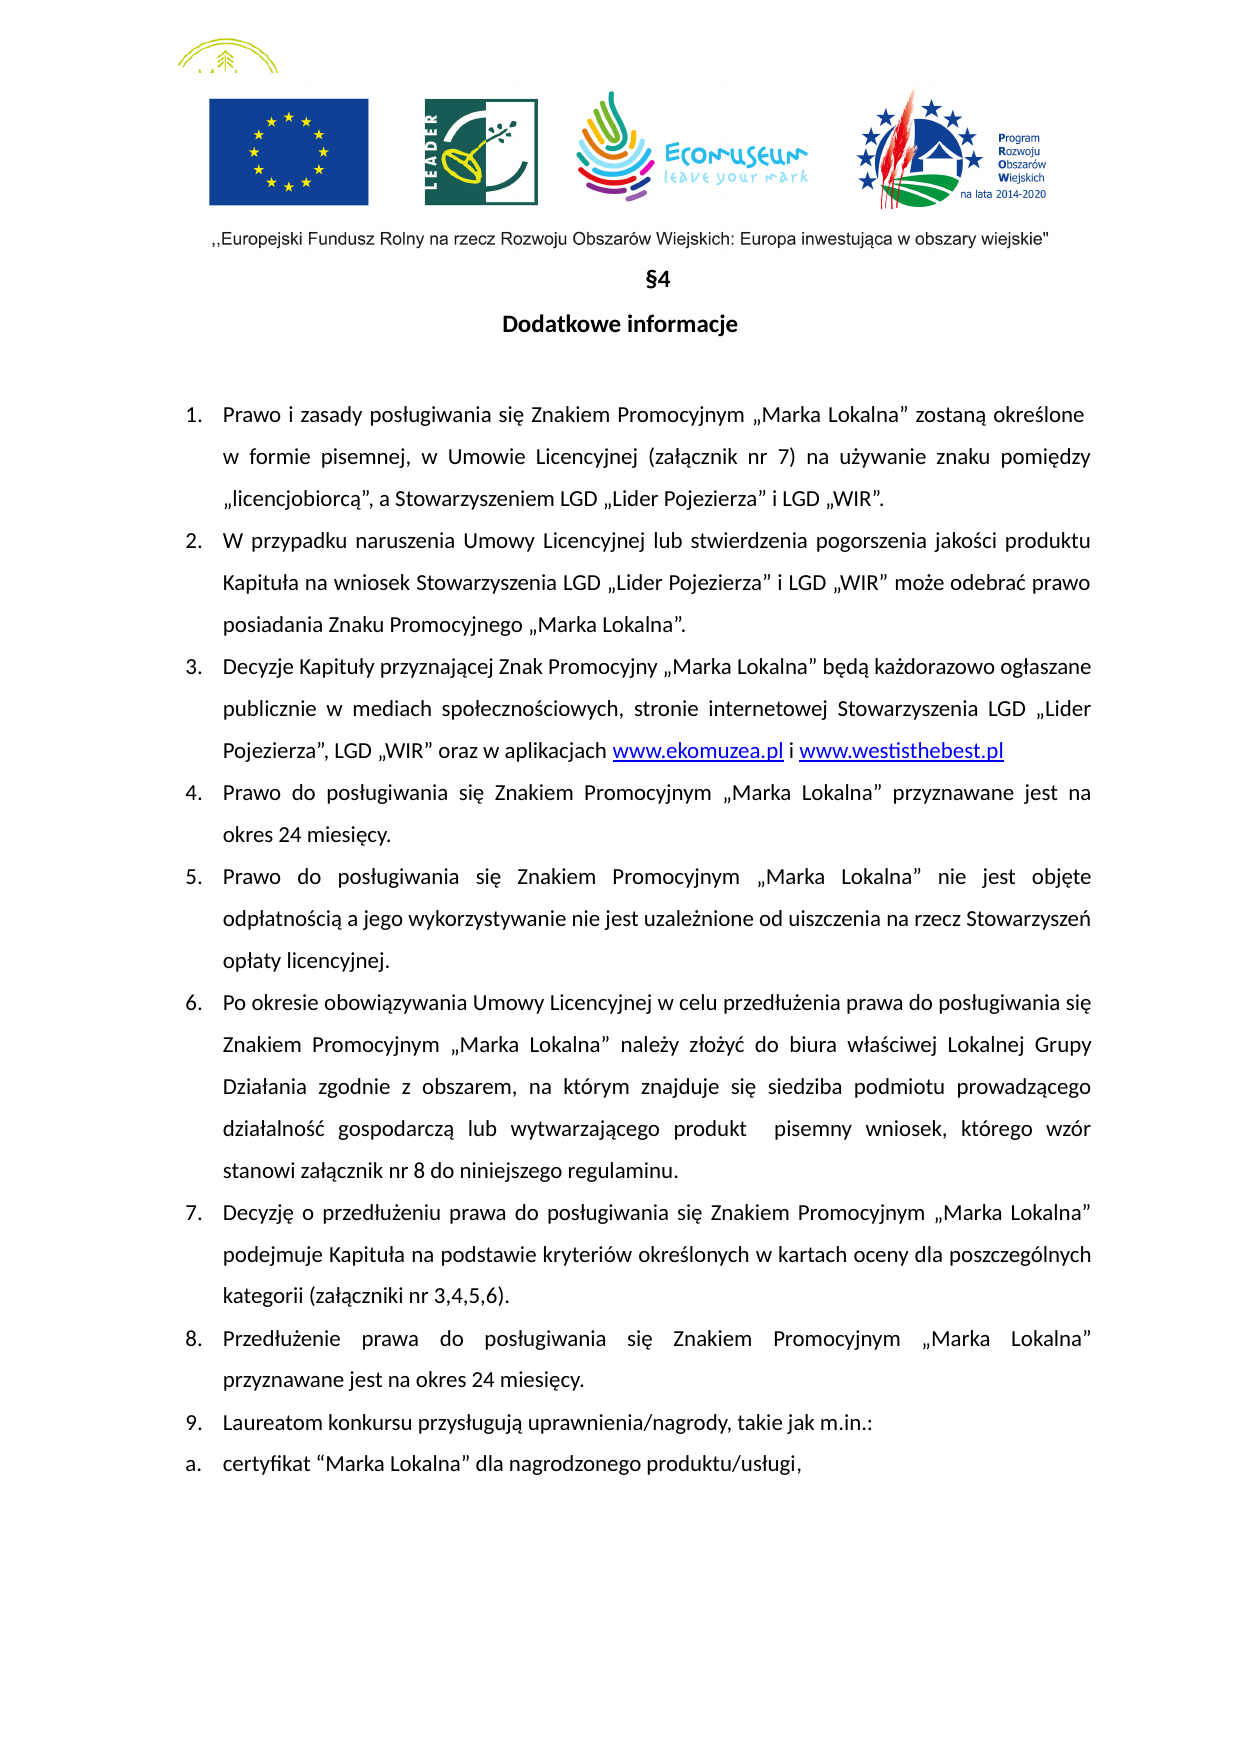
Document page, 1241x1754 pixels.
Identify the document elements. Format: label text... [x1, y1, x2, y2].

list certyfikat “Marka Lokalna” dla nagrodzonego produktu/usługi, [185, 1449, 1093, 1478]
list Prawo do posługiwania się Znakiem Promocyjnym „Marka Lokalna” nie jest objęte odpłatnością a jego wykorzystywanie nie jest uzależnione od uiszczenia na rzecz Stowarzyszeń opłaty licencyjnej. [185, 862, 1093, 974]
list Prawo do posługiwania się Znakiem Promocyjnym „Marka Lokalna” przyznawane jest na okres 24 miesięcy. [185, 778, 1093, 848]
list Decyzje Kapituły przyznającej Znak Promocyjny „Marka Lokalna” będą każdorazowo ogłaszane publicznie w mediach społecznościowych, stronie internetowej Stowarzyszenia LGD „Lider Pojezierza”, LGD „WIR” oraz w aplikacjach www.ekomuzea.pl i www.westisthebest.pl [185, 652, 1093, 764]
picture [147, 36, 1093, 263]
list Decyzję o przedłużeniu prawa do posługiwania się Znakiem Promocyjnym „Marka Lokalna” podejmuje Kapituła na podstawie kryteriów określonych w kartach oceny dla poszczególnych kategorii (załączniki nr 3,4,5,6). [185, 1198, 1093, 1310]
list Laureatom konkursu przysługują uprawnienia/nagrody, takie jak m.in.: [185, 1408, 1093, 1436]
text Dodatkowe informacje [148, 309, 1093, 339]
text §4 [223, 263, 1093, 293]
list Prawo i zasady posługiwania się Znakiem Promocyjnym „Marka Lokalna” zostaną określone w formie pisemnej, w Umowie Licencyjnej (załącznik nr 7) na używanie znaku pomiędzy „licencjobiorcą”, a Stowarzyszeniem LGD „Lider Pojezierza” i LGD „WIR”. [185, 400, 1093, 512]
list Po okresie obowiązywania Umowy Licencyjnej w celu przedłużenia prawa do posługiwania się Znakiem Promocyjnym „Marka Lokalna” należy złożyć do biura właściwej Lokalnej Grupy Działania zgodnie z obszarem, na którym znajduje się siedziba podmiotu prowadzącego działalność gospodarczą lub wytwarzającego produkt pisemny wniosek, którego wzór stanowi załącznik nr 8 do niniejszego regulaminu. [185, 988, 1093, 1184]
list W przypadku naruszenia Umowy Licencyjnej lub stwierdzenia pogorszenia jakości produktu Kapituła na wniosek Stowarzyszenia LGD „Lider Pojezierza” i LGD „WIR” może odebrać prawo posiadania Znaku Promocyjnego „Marka Lokalna”. [185, 526, 1093, 638]
list Przedłużenie prawa do posługiwania się Znakiem Promocyjnym „Marka Lokalna” przyznawane jest na okres 24 miesięcy. [185, 1324, 1093, 1394]
